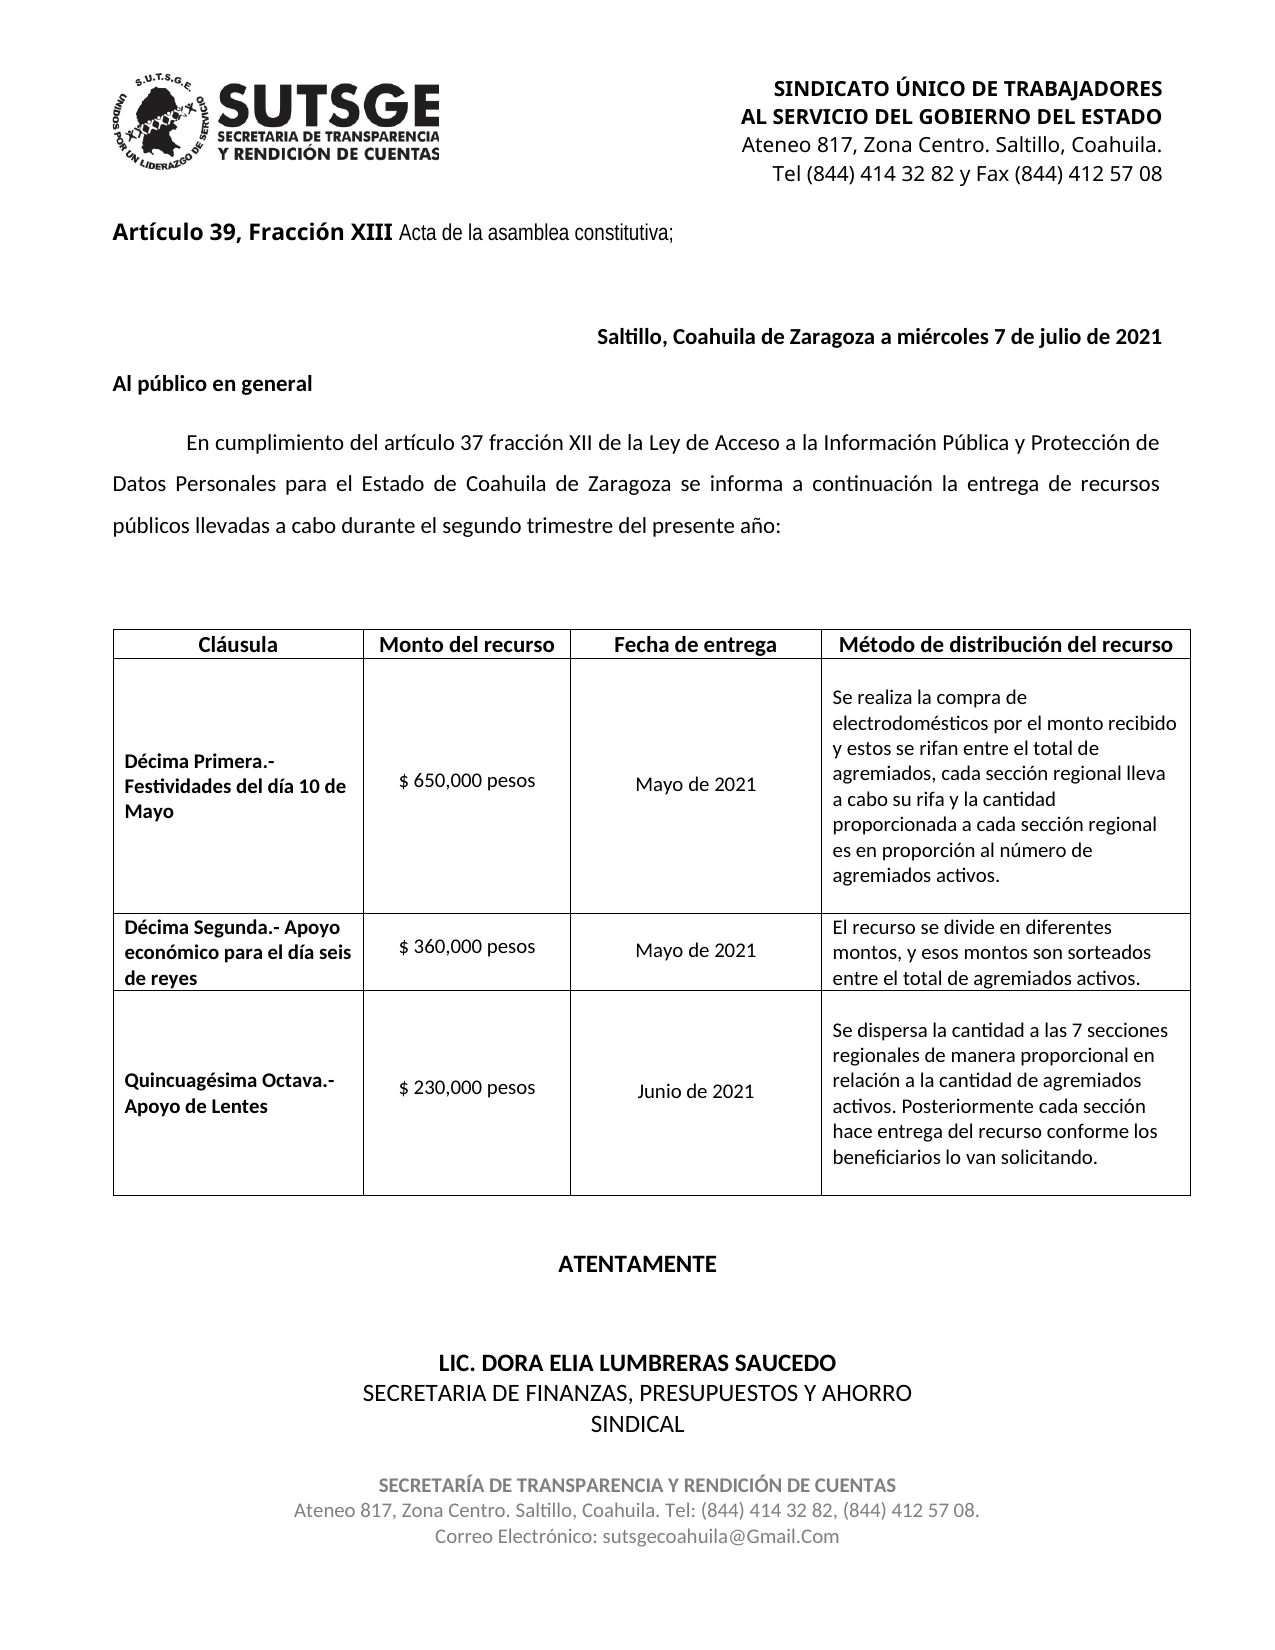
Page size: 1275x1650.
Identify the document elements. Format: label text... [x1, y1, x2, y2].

table_header Cláusula [114, 630, 363, 658]
text En cumplimiento del artículo 37 fracción XII de la Ley de Acceso a la Información Pública y Protección de Datos Personales para el Estado de Coahuila de Zaragoza se informa a continuación la entrega de recursos públicos llevadas a cabo durante el segundo trimestre del presente año: [112, 428, 1162, 539]
text Al público en general [112, 369, 1162, 397]
table_cell Quincuagésima Octava.- Apoyo de Lentes [114, 991, 363, 1195]
text Saltillo, Coahuila de Zaragoza a miércoles 7 de julio de 2021 [112, 322, 1162, 350]
table_header Fecha de entrega [571, 630, 821, 658]
table_cell $ 650,000 pesos [364, 659, 570, 913]
picture [112, 73, 439, 170]
table_header Método de distribución del recurso [822, 630, 1190, 658]
table_cell $ 230,000 pesos [364, 991, 570, 1195]
table_cell $ 360,000 pesos [364, 914, 570, 990]
table_cell Décima Segunda.- Apoyo económico para el día seis de reyes [114, 914, 363, 990]
table_cell El recurso se divide en diferentes montos, y esos montos son sorteados entre el total de agremiados activos. [822, 914, 1190, 990]
table_cell Mayo de 2021 [571, 914, 821, 990]
table_cell Se dispersa la cantidad a las 7 secciones regionales de manera proporcional en relación a la cantidad de agremiados activos. Posteriormente cada sección hace entrega del recurso conforme los beneficiarios lo van solicitando. [822, 991, 1190, 1195]
table_header Monto del recurso [364, 630, 570, 658]
table_cell Junio de 2021 [571, 991, 821, 1195]
table_cell Mayo de 2021 [571, 659, 821, 913]
table_cell Décima Primera.- Festividades del día 10 de Mayo [114, 659, 363, 913]
table_cell Se realiza la compra de electrodomésticos por el monto recibido y estos se rifan entre el total de agremiados, cada sección regional lleva a cabo su rifa y la cantidad proporcionada a cada sección regional es en proporción al número de agremiados activos. [822, 659, 1190, 913]
